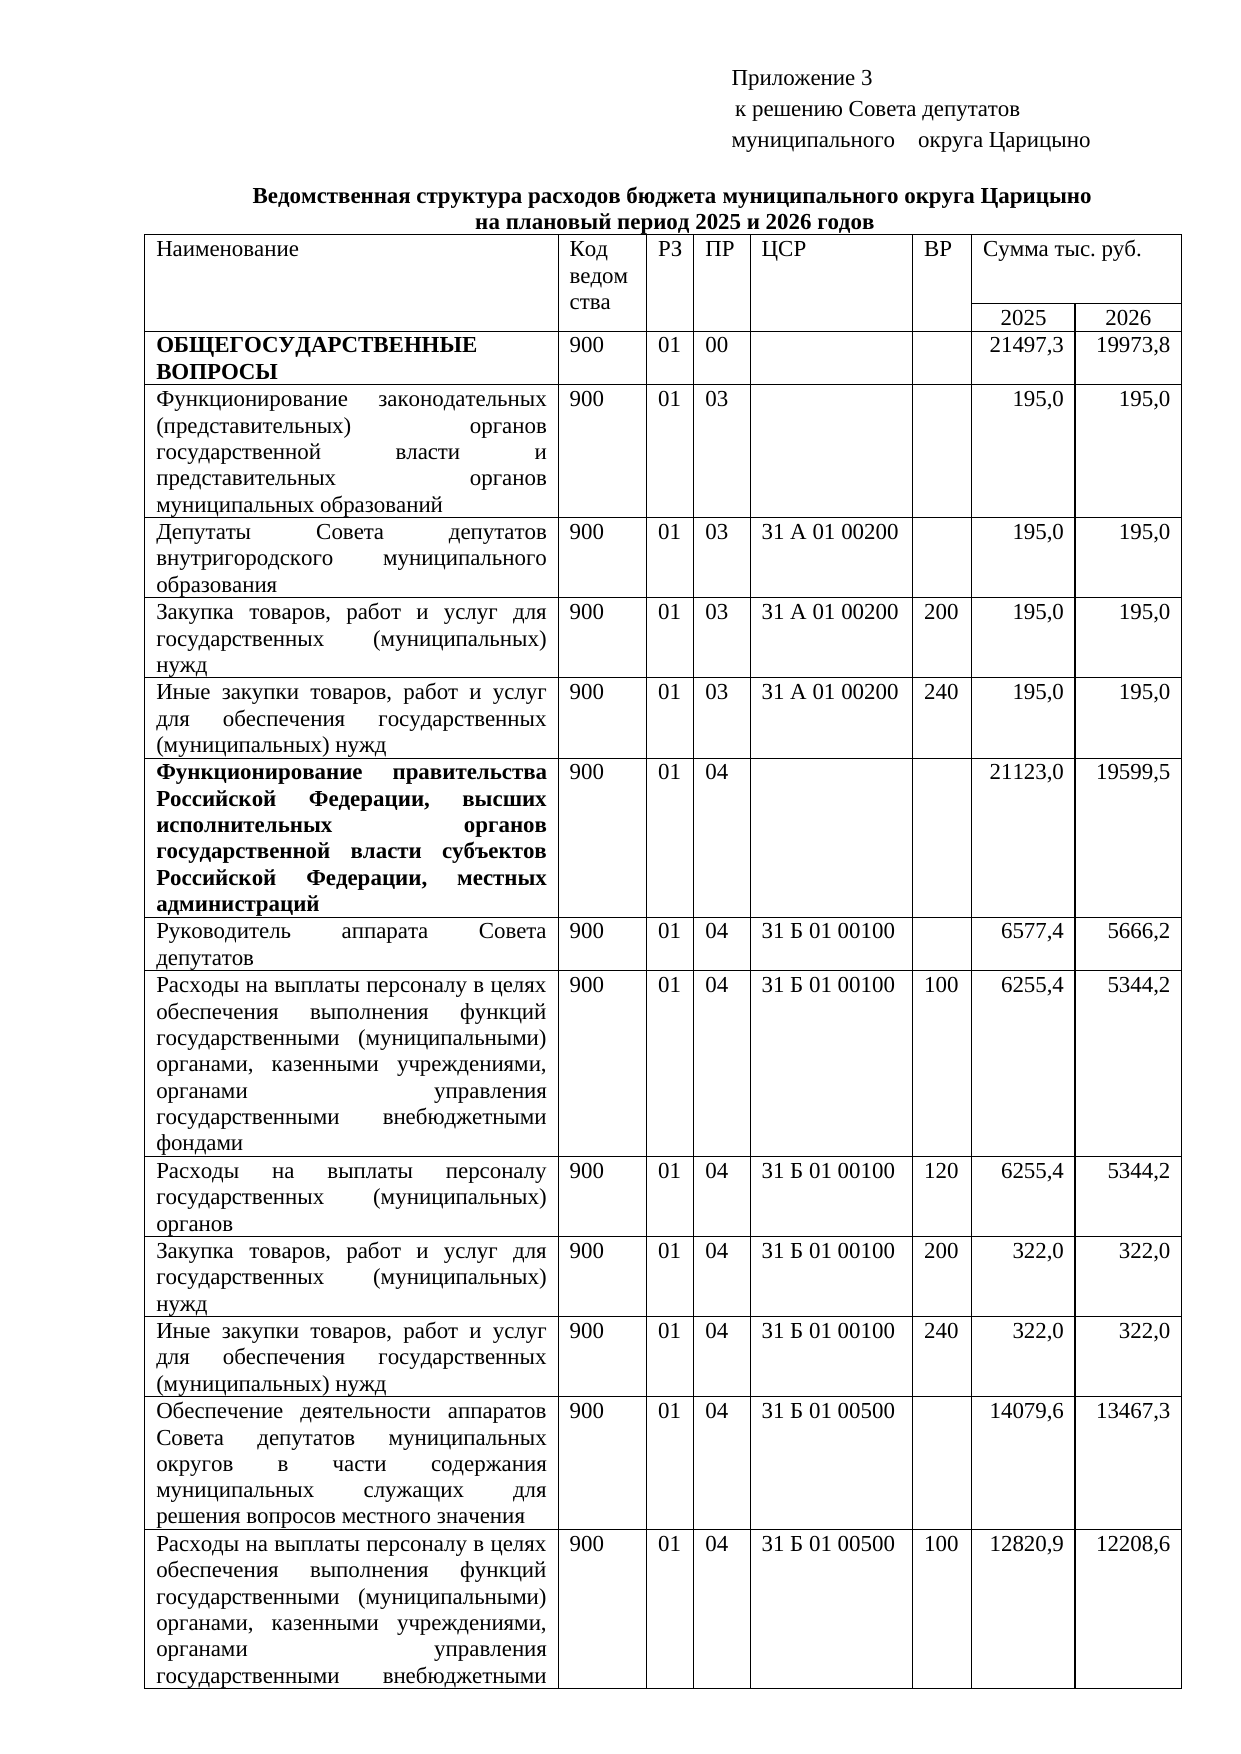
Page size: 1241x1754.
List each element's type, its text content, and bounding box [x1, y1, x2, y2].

table_cell 00 [694, 332, 750, 384]
table_cell 04 [694, 1530, 750, 1688]
table_cell 31 А 01 00200 [751, 678, 912, 757]
table_cell 13467,3 [1076, 1397, 1181, 1529]
table_cell Депутаты Совета депутатов внутригородского муниципального образования [145, 518, 558, 597]
table_cell 195,0 [1076, 518, 1181, 597]
table_cell ОБЩЕГОСУДАРСТВЕННЫЕ ВОПРОСЫ [145, 332, 558, 384]
table_cell 01 [647, 598, 693, 677]
table_cell 04 [694, 1237, 750, 1316]
table_cell 322,0 [972, 1317, 1074, 1396]
table_cell 6577,4 [972, 918, 1074, 970]
table_cell 12820,9 [972, 1530, 1074, 1688]
table_cell 900 [559, 1397, 646, 1529]
table_cell 31 Б 01 00100 [751, 918, 912, 970]
table_cell 120 [913, 1157, 971, 1236]
table_cell [913, 759, 971, 917]
table_cell [913, 385, 971, 517]
table_cell Руководитель аппарата Совета депутатов [145, 918, 558, 970]
table_cell 21123,0 [972, 759, 1074, 917]
table_cell 03 [694, 678, 750, 757]
table_cell 900 [559, 1530, 646, 1688]
table_cell 01 [647, 1237, 693, 1316]
table_cell 900 [559, 918, 646, 970]
table_cell 900 [559, 971, 646, 1156]
table_cell 200 [913, 1237, 971, 1316]
table_cell [751, 332, 912, 384]
table_cell 31 Б 01 00500 [751, 1530, 912, 1688]
table_cell 6255,4 [972, 971, 1074, 1156]
table_cell 01 [647, 971, 693, 1156]
table_cell 04 [694, 918, 750, 970]
table_cell 31 А 01 00200 [751, 598, 912, 677]
table_cell 200 [913, 598, 971, 677]
table_cell [751, 759, 912, 917]
table_cell 322,0 [972, 1237, 1074, 1316]
table_cell 01 [647, 678, 693, 757]
table_cell 322,0 [1076, 1237, 1181, 1316]
table_cell Закупка товаров, работ и услуг для государственных (муниципальных) нужд [145, 1237, 558, 1316]
table_cell 01 [647, 918, 693, 970]
table_cell 195,0 [1076, 385, 1181, 517]
table_cell 03 [694, 518, 750, 597]
table_cell [913, 332, 971, 384]
table_cell Иные закупки товаров, работ и услуг для обеспечения государственных (муниципальных) нужд [145, 678, 558, 757]
table_cell [913, 1397, 971, 1529]
table_cell 5344,2 [1076, 1157, 1181, 1236]
table_cell 195,0 [1076, 598, 1181, 677]
table_cell 04 [694, 971, 750, 1156]
table_cell Обеспечение деятельности аппаратов Совета депутатов муниципальных округов в части содержания муниципальных служащих для решения вопросов местного значения [145, 1397, 558, 1529]
text Ведомственная структура расходов бюджета муниципального округа Царицыно [162, 182, 1181, 208]
table_header РЗ [647, 235, 693, 331]
table_cell 900 [559, 759, 646, 917]
table_cell 5344,2 [1076, 971, 1181, 1156]
table_cell 900 [559, 1157, 646, 1236]
table_cell 01 [647, 759, 693, 917]
table_cell 03 [694, 598, 750, 677]
table_cell 900 [559, 332, 646, 384]
table_cell 31 А 01 00200 [751, 518, 912, 597]
table_cell 900 [559, 385, 646, 517]
table_cell 01 [647, 1397, 693, 1529]
table_cell Иные закупки товаров, работ и услуг для обеспечения государственных (муниципальных) нужд [145, 1317, 558, 1396]
table_cell [913, 518, 971, 597]
table_cell 12208,6 [1076, 1530, 1181, 1688]
table_cell 900 [559, 678, 646, 757]
table_cell 21497,3 [972, 332, 1074, 384]
text на плановый период 2025 и 2026 годов [162, 208, 1181, 234]
table_cell 900 [559, 518, 646, 597]
table_cell 195,0 [972, 678, 1074, 757]
table_cell 100 [913, 1530, 971, 1688]
table_cell 01 [647, 332, 693, 384]
table_cell 31 Б 01 00100 [751, 971, 912, 1156]
table_cell 195,0 [1076, 678, 1181, 757]
table_cell Закупка товаров, работ и услуг для государственных (муниципальных) нужд [145, 598, 558, 677]
table_cell муниципального округа Царицыно [720, 122, 1178, 153]
table_header Наименование [145, 235, 558, 331]
table_header Сумма тыс. руб. [972, 235, 1181, 303]
table_cell 31 Б 01 00100 [751, 1237, 912, 1316]
table_cell 6255,4 [972, 1157, 1074, 1236]
table_cell 01 [647, 518, 693, 597]
table_cell 240 [913, 1317, 971, 1396]
table_cell 195,0 [972, 385, 1074, 517]
table_cell 19973,8 [1076, 332, 1181, 384]
table_cell 100 [913, 971, 971, 1156]
table_cell 900 [559, 598, 646, 677]
table_cell 900 [559, 1317, 646, 1396]
table_cell 2025 [972, 304, 1074, 331]
table_cell 14079,6 [972, 1397, 1074, 1529]
table_cell 5666,2 [1076, 918, 1181, 970]
table_cell 195,0 [972, 598, 1074, 677]
table_cell Функционирование правительства Российской Федерации, высших исполнительных органов государственной власти субъектов Российской Федерации, местных администраций [145, 759, 558, 917]
table_cell 2026 [1076, 304, 1181, 331]
table_header ЦСР [751, 235, 912, 331]
table_cell Расходы на выплаты персоналу государственных (муниципальных) органов [145, 1157, 558, 1236]
table_cell [913, 918, 971, 970]
table_cell 01 [647, 1317, 693, 1396]
table_cell 31 Б 01 00100 [751, 1317, 912, 1396]
table_header Код ведомства [559, 235, 646, 331]
table_header ВР [913, 235, 971, 331]
table_cell 31 Б 01 00500 [751, 1397, 912, 1529]
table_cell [145, 1530, 558, 1688]
table_cell 04 [694, 759, 750, 917]
table_cell 04 [694, 1157, 750, 1236]
table_cell Функционирование законодательных (представительных) органов государственной власти и представительных органов муниципальных образований [145, 385, 558, 517]
table_cell 04 [694, 1397, 750, 1529]
table_header ПР [694, 235, 750, 331]
table_cell 322,0 [1076, 1317, 1181, 1396]
table_header Приложение 3 [720, 59, 1178, 90]
table_cell 195,0 [972, 518, 1074, 597]
table_cell 19599,5 [1076, 759, 1181, 917]
table_cell 04 [694, 1317, 750, 1396]
table_cell 900 [559, 1237, 646, 1316]
table_cell 01 [647, 1530, 693, 1688]
table_cell [751, 385, 912, 517]
table_cell 31 Б 01 00100 [751, 1157, 912, 1236]
table_cell 01 [647, 385, 693, 517]
table_cell 03 [694, 385, 750, 517]
table_cell 01 [647, 1157, 693, 1236]
table_cell к решению Совета депутатов [720, 90, 1178, 122]
table_cell 240 [913, 678, 971, 757]
